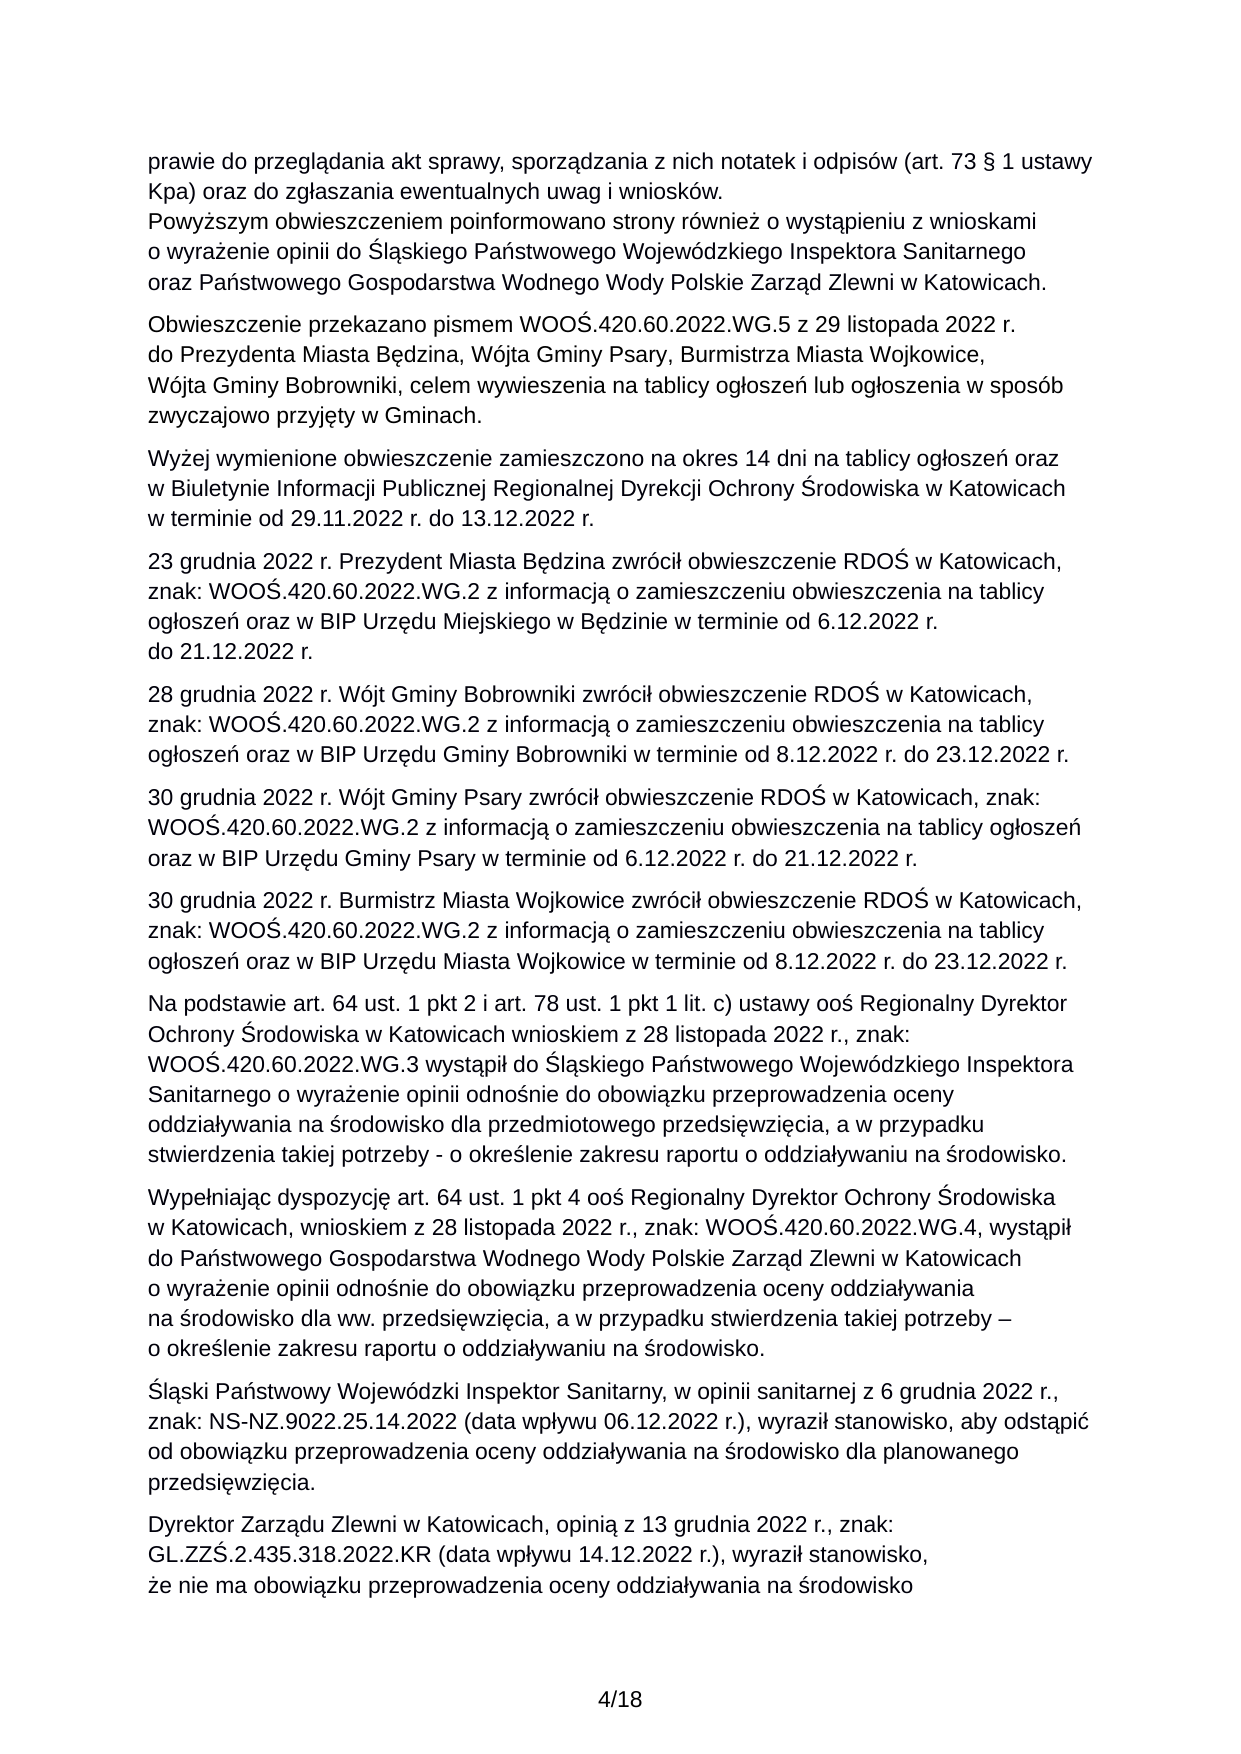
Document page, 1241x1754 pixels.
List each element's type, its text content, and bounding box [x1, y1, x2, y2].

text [148, 1511, 1093, 1598]
text 28 grudnia 2022 r. Wójt Gminy Bobrowniki zwrócił obwieszczenie RDOŚ w Katowicach, znak: WOOŚ.420.60.2022.WG.2 z informacją o zamieszczeniu obwieszczenia na tablicy ogłoszeń oraz w BIP Urzędu Gminy Bobrowniki w terminie od 8.12.2022 r. do 23.12.2022 r. [148, 681, 1093, 768]
text Na podstawie art. 64 ust. 1 pkt 2 i art. 78 ust. 1 pkt 1 lit. c) ustawy ooś Regionalny Dyrektor Ochrony Środowiska w Katowicach wnioskiem z 28 listopada 2022 r., znak: WOOŚ.420.60.2022.WG.3 wystąpił do Śląskiego Państwowego Wojewódzkiego Inspektora Sanitarnego o wyrażenie opinii odnośnie do obowiązku przeprowadzenia oceny oddziaływania na środowisko dla przedmiotowego przedsięwzięcia, a w przypadku stwierdzenia takiej potrzeby - o określenie zakresu raportu o oddziaływaniu na środowisko. [148, 990, 1093, 1168]
text Wyżej wymienione obwieszczenie zamieszczono na okres 14 dni na tablicy ogłoszeń oraz w Biuletynie Informacji Publicznej Regionalnej Dyrekcji Ochrony Środowiska w Katowicach w terminie od 29.11.2022 r. do 13.12.2022 r. [148, 444, 1093, 531]
text Powyższym obwieszczeniem poinformowano strony również o wystąpieniu z wnioskami o wyrażenie opinii do Śląskiego Państwowego Wojewódzkiego Inspektora Sanitarnego oraz Państwowego Gospodarstwa Wodnego Wody Polskie Zarząd Zlewni w Katowicach. [148, 208, 1093, 295]
text 30 grudnia 2022 r. Wójt Gminy Psary zwrócił obwieszczenie RDOŚ w Katowicach, znak: WOOŚ.420.60.2022.WG.2 z informacją o zamieszczeniu obwieszczenia na tablicy ogłoszeń oraz w BIP Urzędu Gminy Psary w terminie od 6.12.2022 r. do 21.12.2022 r. [148, 784, 1093, 871]
text Wypełniając dyspozycję art. 64 ust. 1 pkt 4 ooś Regionalny Dyrektor Ochrony Środowiska w Katowicach, wnioskiem z 28 listopada 2022 r., znak: WOOŚ.420.60.2022.WG.4, wystąpił do Państwowego Gospodarstwa Wodnego Wody Polskie Zarząd Zlewni w Katowicach o wyrażenie opinii odnośnie do obowiązku przeprowadzenia oceny oddziaływania na środowisko dla ww. przedsięwzięcia, a w przypadku stwierdzenia takiej potrzeby – o określenie zakresu raportu o oddziaływaniu na środowisko. [148, 1184, 1093, 1361]
text 23 grudnia 2022 r. Prezydent Miasta Będzina zwrócił obwieszczenie RDOŚ w Katowicach, znak: WOOŚ.420.60.2022.WG.2 z informacją o zamieszczeniu obwieszczenia na tablicy ogłoszeń oraz w BIP Urzędu Miejskiego w Będzinie w terminie od 6.12.2022 r. do 21.12.2022 r. [148, 548, 1093, 664]
text Śląski Państwowy Wojewódzki Inspektor Sanitarny, w opinii sanitarnej z 6 grudnia 2022 r., znak: NS-NZ.9022.25.14.2022 (data wpływu 06.12.2022 r.), wyraził stanowisko, aby odstąpić od obowiązku przeprowadzenia oceny oddziaływania na środowisko dla planowanego przedsięwzięcia. [148, 1378, 1093, 1495]
text 30 grudnia 2022 r. Burmistrz Miasta Wojkowice zwrócił obwieszczenie RDOŚ w Katowicach, znak: WOOŚ.420.60.2022.WG.2 z informacją o zamieszczeniu obwieszczenia na tablicy ogłoszeń oraz w BIP Urzędu Miasta Wojkowice w terminie od 8.12.2022 r. do 23.12.2022 r. [148, 887, 1093, 974]
text Obwieszczenie przekazano pismem WOOŚ.420.60.2022.WG.5 z 29 listopada 2022 r. do Prezydenta Miasta Będzina, Wójta Gminy Psary, Burmistrza Miasta Wojkowice, Wójta Gminy Bobrowniki, celem wywieszenia na tablicy ogłoszeń lub ogłoszenia w sposób zwyczajowo przyjęty w Gminach. [148, 311, 1093, 428]
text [148, 148, 1093, 204]
